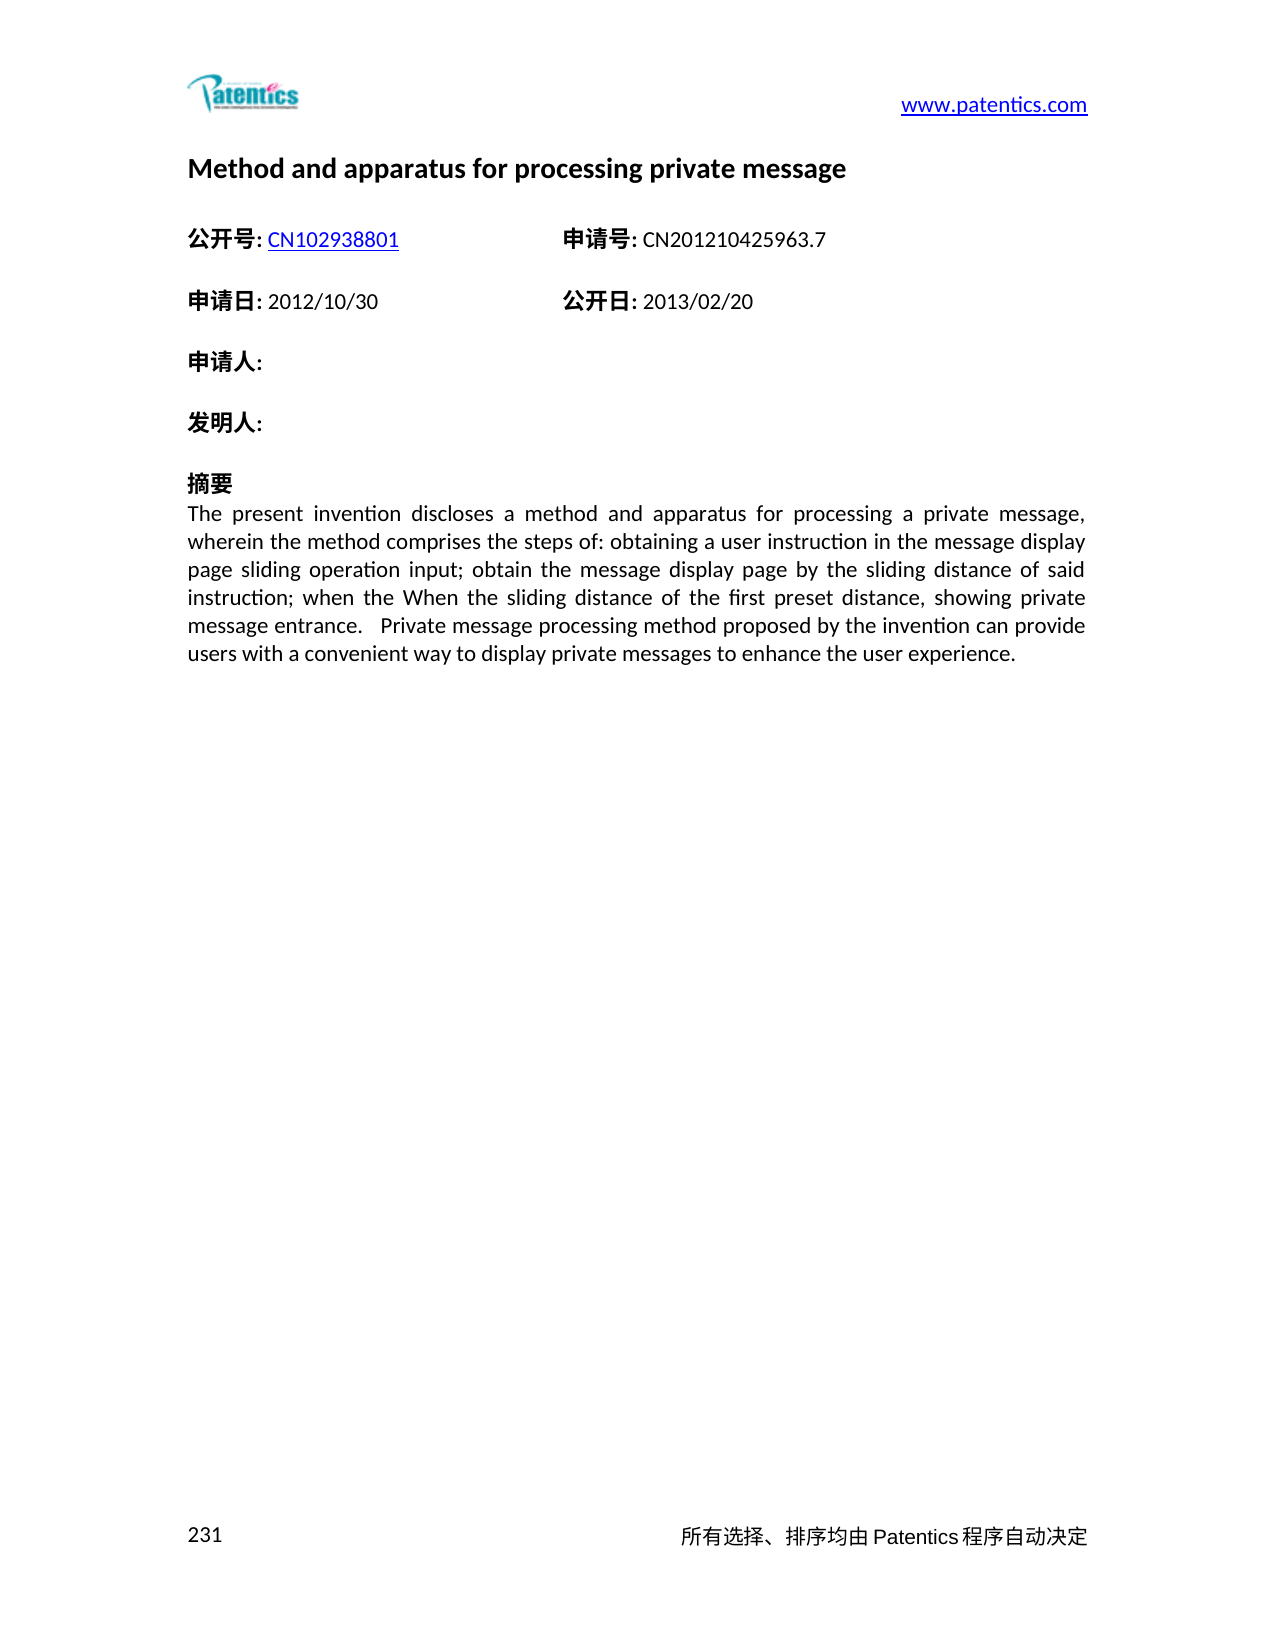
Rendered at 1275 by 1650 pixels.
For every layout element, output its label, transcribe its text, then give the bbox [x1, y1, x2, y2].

text 摘要 [187, 466, 1087, 499]
text The present invention discloses a method and apparatus for processing a private message, wherein the method comprises the steps of: obtaining a user instruction in the message display page sliding operation input; obtain the message display page by the sliding distance of said instruction; when the When the sliding distance of the first preset distance, showing private message entrance. Private message processing method proposed by the invention can provide users with a convenient way to display private messages to enhance the user experience. [187, 499, 1087, 668]
text 公开号: CN102938801 申请号: CN201210425963.7 [187, 221, 1087, 254]
text Method and apparatus for processing private message [187, 150, 1087, 186]
text 发明人: [187, 405, 1087, 438]
text 申请日: 2012/10/30 公开日: 2013/02/20 [187, 282, 1087, 316]
picture [187, 74, 301, 113]
text 申请人: [187, 344, 1087, 377]
